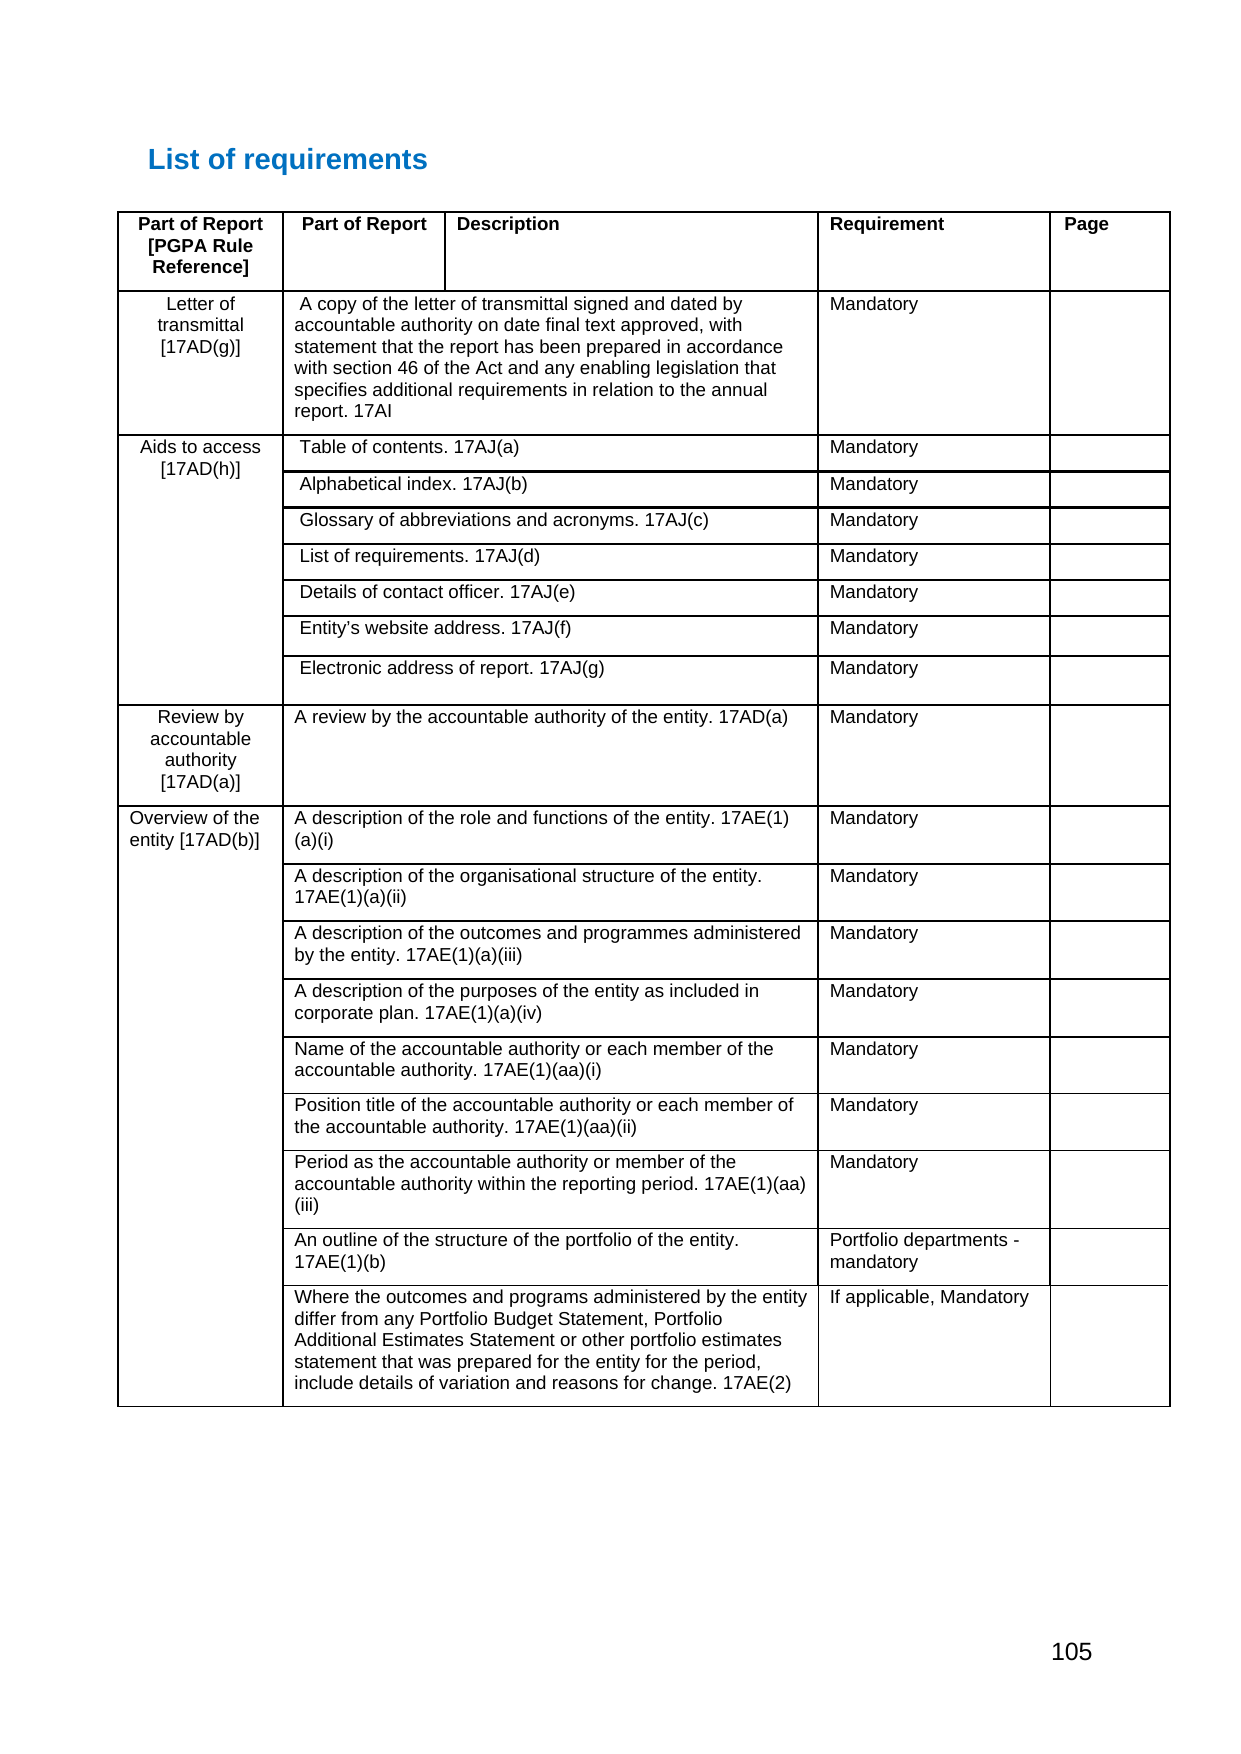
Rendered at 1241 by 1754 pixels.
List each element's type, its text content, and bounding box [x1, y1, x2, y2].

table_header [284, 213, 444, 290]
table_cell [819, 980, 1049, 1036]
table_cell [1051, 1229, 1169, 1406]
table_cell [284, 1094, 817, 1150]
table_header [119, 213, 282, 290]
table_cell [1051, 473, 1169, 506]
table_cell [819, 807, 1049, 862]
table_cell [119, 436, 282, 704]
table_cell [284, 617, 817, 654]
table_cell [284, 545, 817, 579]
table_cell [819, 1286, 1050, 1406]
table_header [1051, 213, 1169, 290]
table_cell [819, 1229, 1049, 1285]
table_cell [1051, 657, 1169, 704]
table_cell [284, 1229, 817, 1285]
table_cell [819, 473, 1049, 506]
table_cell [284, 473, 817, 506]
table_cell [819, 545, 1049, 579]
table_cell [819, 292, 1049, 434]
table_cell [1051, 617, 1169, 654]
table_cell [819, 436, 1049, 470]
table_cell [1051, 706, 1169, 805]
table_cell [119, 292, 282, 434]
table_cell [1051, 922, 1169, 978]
subtitle List of requirements [148, 142, 1092, 176]
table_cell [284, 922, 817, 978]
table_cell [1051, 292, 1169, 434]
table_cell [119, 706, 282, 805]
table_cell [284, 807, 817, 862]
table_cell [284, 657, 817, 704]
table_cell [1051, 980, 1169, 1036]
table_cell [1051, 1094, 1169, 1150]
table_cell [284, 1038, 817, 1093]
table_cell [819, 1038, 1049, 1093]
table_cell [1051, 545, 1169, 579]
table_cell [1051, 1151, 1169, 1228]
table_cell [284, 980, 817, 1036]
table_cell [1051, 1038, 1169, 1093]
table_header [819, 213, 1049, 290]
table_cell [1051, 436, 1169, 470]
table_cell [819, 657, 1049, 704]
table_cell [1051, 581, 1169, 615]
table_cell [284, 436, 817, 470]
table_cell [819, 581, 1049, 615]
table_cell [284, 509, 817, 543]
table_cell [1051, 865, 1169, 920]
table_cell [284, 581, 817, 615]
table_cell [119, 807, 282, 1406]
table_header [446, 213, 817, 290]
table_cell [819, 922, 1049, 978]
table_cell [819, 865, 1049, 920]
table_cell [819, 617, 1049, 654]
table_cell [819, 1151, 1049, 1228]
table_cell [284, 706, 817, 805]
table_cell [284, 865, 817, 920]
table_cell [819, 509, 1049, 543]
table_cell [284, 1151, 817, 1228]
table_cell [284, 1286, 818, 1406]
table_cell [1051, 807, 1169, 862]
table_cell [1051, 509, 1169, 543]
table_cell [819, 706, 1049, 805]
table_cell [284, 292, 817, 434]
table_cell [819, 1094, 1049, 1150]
